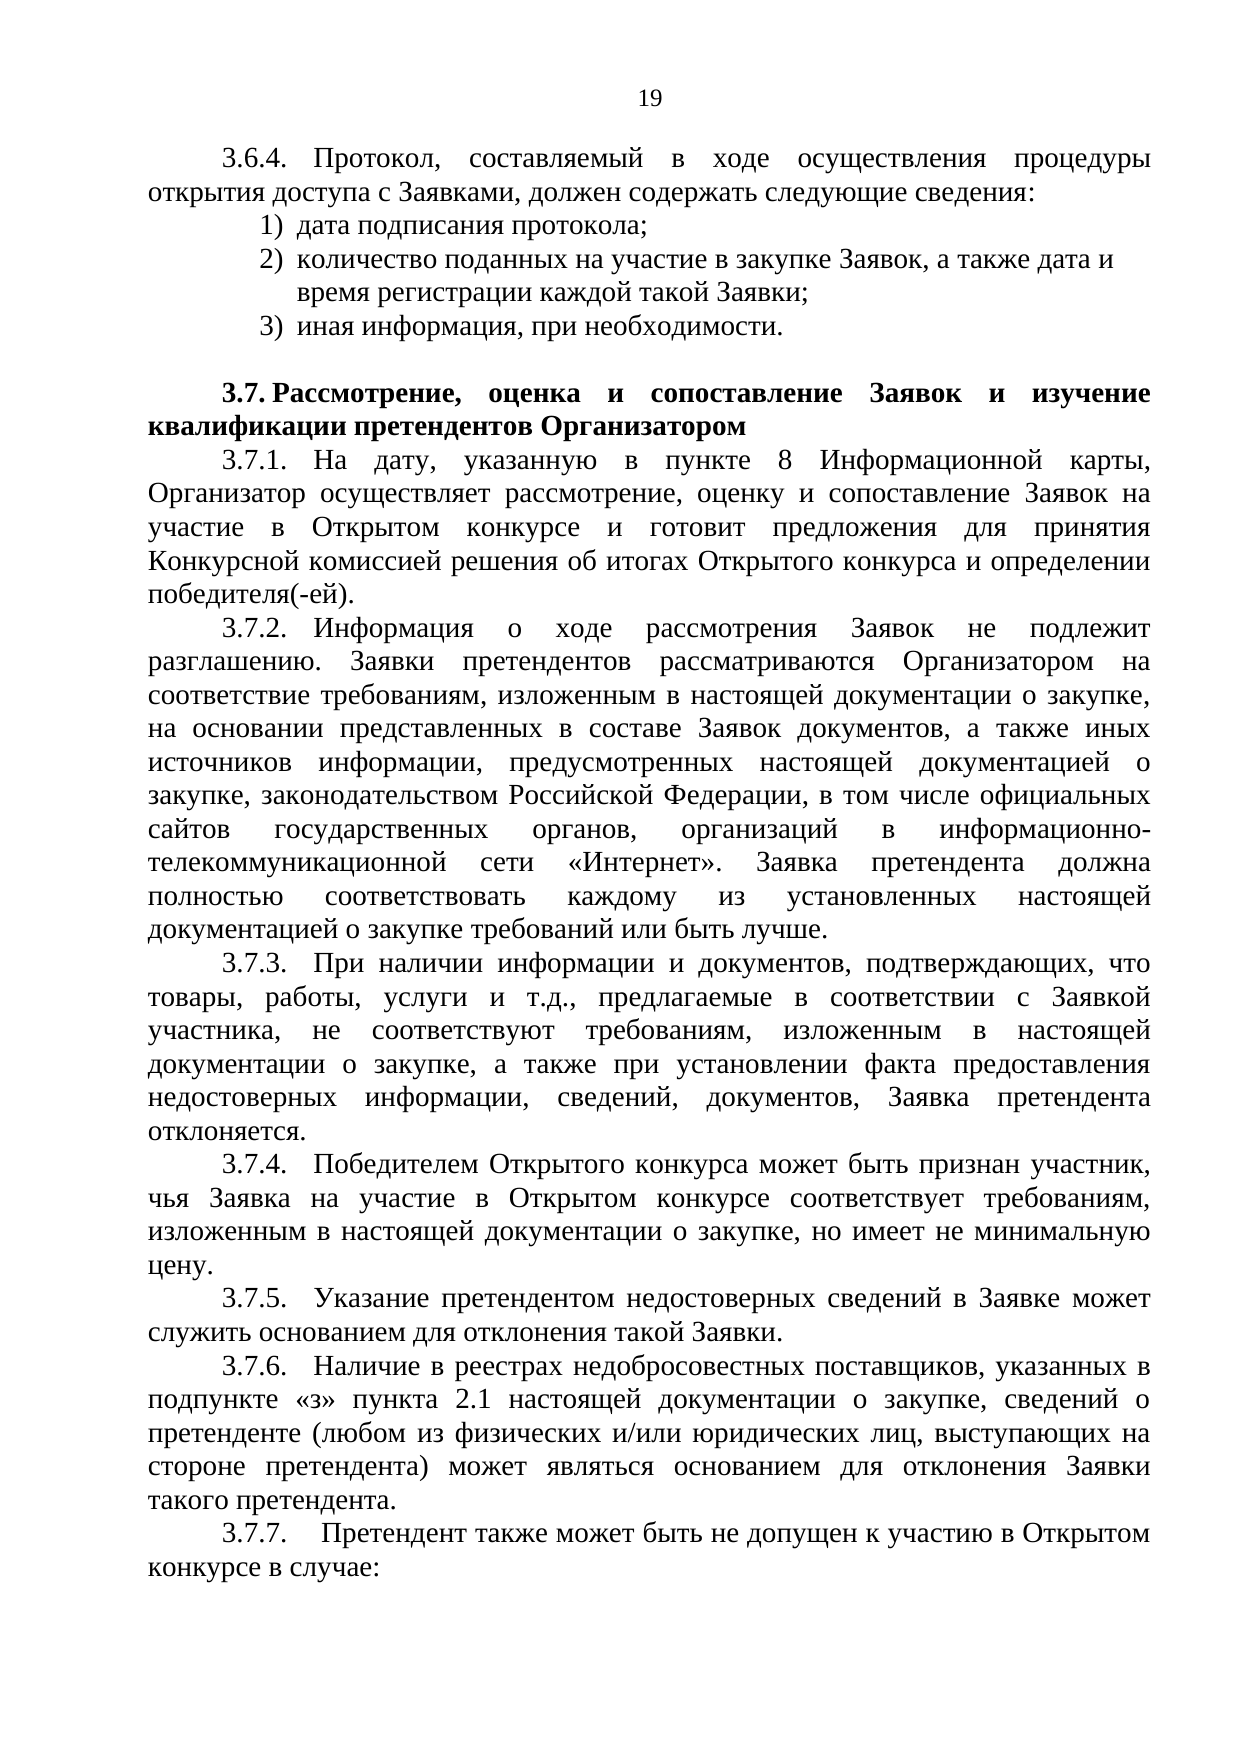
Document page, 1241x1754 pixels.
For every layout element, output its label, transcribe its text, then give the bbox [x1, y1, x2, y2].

list иная информация, при необходимости. [259, 308, 1152, 341]
list Претендент также может быть не допущен к участию в Открытом конкурсе в случае: [148, 1515, 1152, 1582]
list Рассмотрение, оценка и сопоставление Заявок и изучение квалификации претендентов Организатором [148, 375, 1152, 442]
list Указание претендентом недостоверных сведений в Заявке может служить основанием для отклонения такой Заявки. [148, 1281, 1152, 1348]
list количество поданных на участие в закупке Заявок, а также дата и время регистрации каждой такой Заявки; [259, 241, 1152, 308]
list Победителем Открытого конкурса может быть признан участник, чья Заявка на участие в Открытом конкурсе соответствует требованиям, изложенным в настоящей документации о закупке, но имеет не минимальную цену. [148, 1146, 1152, 1281]
list На дату, указанную в пункте 8 Информационной карты, Организатор осуществляет рассмотрение, оценку и сопоставление Заявок на участие в Открытом конкурсе и готовит предложения для принятия Конкурсной комиссией решения об итогах Открытого конкурса и определении победителя(-ей). [148, 442, 1152, 610]
list Информация о ходе рассмотрения Заявок не подлежит разглашению. Заявки претендентов рассматриваются Организатором на соответствие требованиям, изложенным в настоящей документации о закупке, на основании представленных в составе Заявок документов, а также иных источников информации, предусмотренных настоящей документацией о закупке, законодательством Российской Федерации, в том числе официальных сайтов государственных органов, организаций в информационно-телекоммуникационной сети «Интернет». Заявка претендента должна полностью соответствовать каждому из установленных настоящей документацией о закупке требований или быть лучше. [148, 610, 1152, 945]
list Протокол, составляемый в ходе осуществления процедуры открытия доступа с Заявками, должен содержать следующие сведения: [148, 140, 1152, 207]
list Наличие в реестрах недобросовестных поставщиков, указанных в подпункте «з» пункта 2.1 настоящей документации о закупке, сведений о претенденте (любом из физических и/или юридических лиц, выступающих на стороне претендента) может являться основанием для отклонения Заявки такого претендента. [148, 1348, 1152, 1515]
list дата подписания протокола; [259, 207, 1152, 241]
list При наличии информации и документов, подтверждающих, что товары, работы, услуги и т.д., предлагаемые в соответствии с Заявкой участника, не соответствуют требованиям, изложенным в настоящей документации о закупке, а также при установлении факта предоставления недостоверных информации, сведений, документов, Заявка претендента отклоняется. [148, 945, 1152, 1146]
